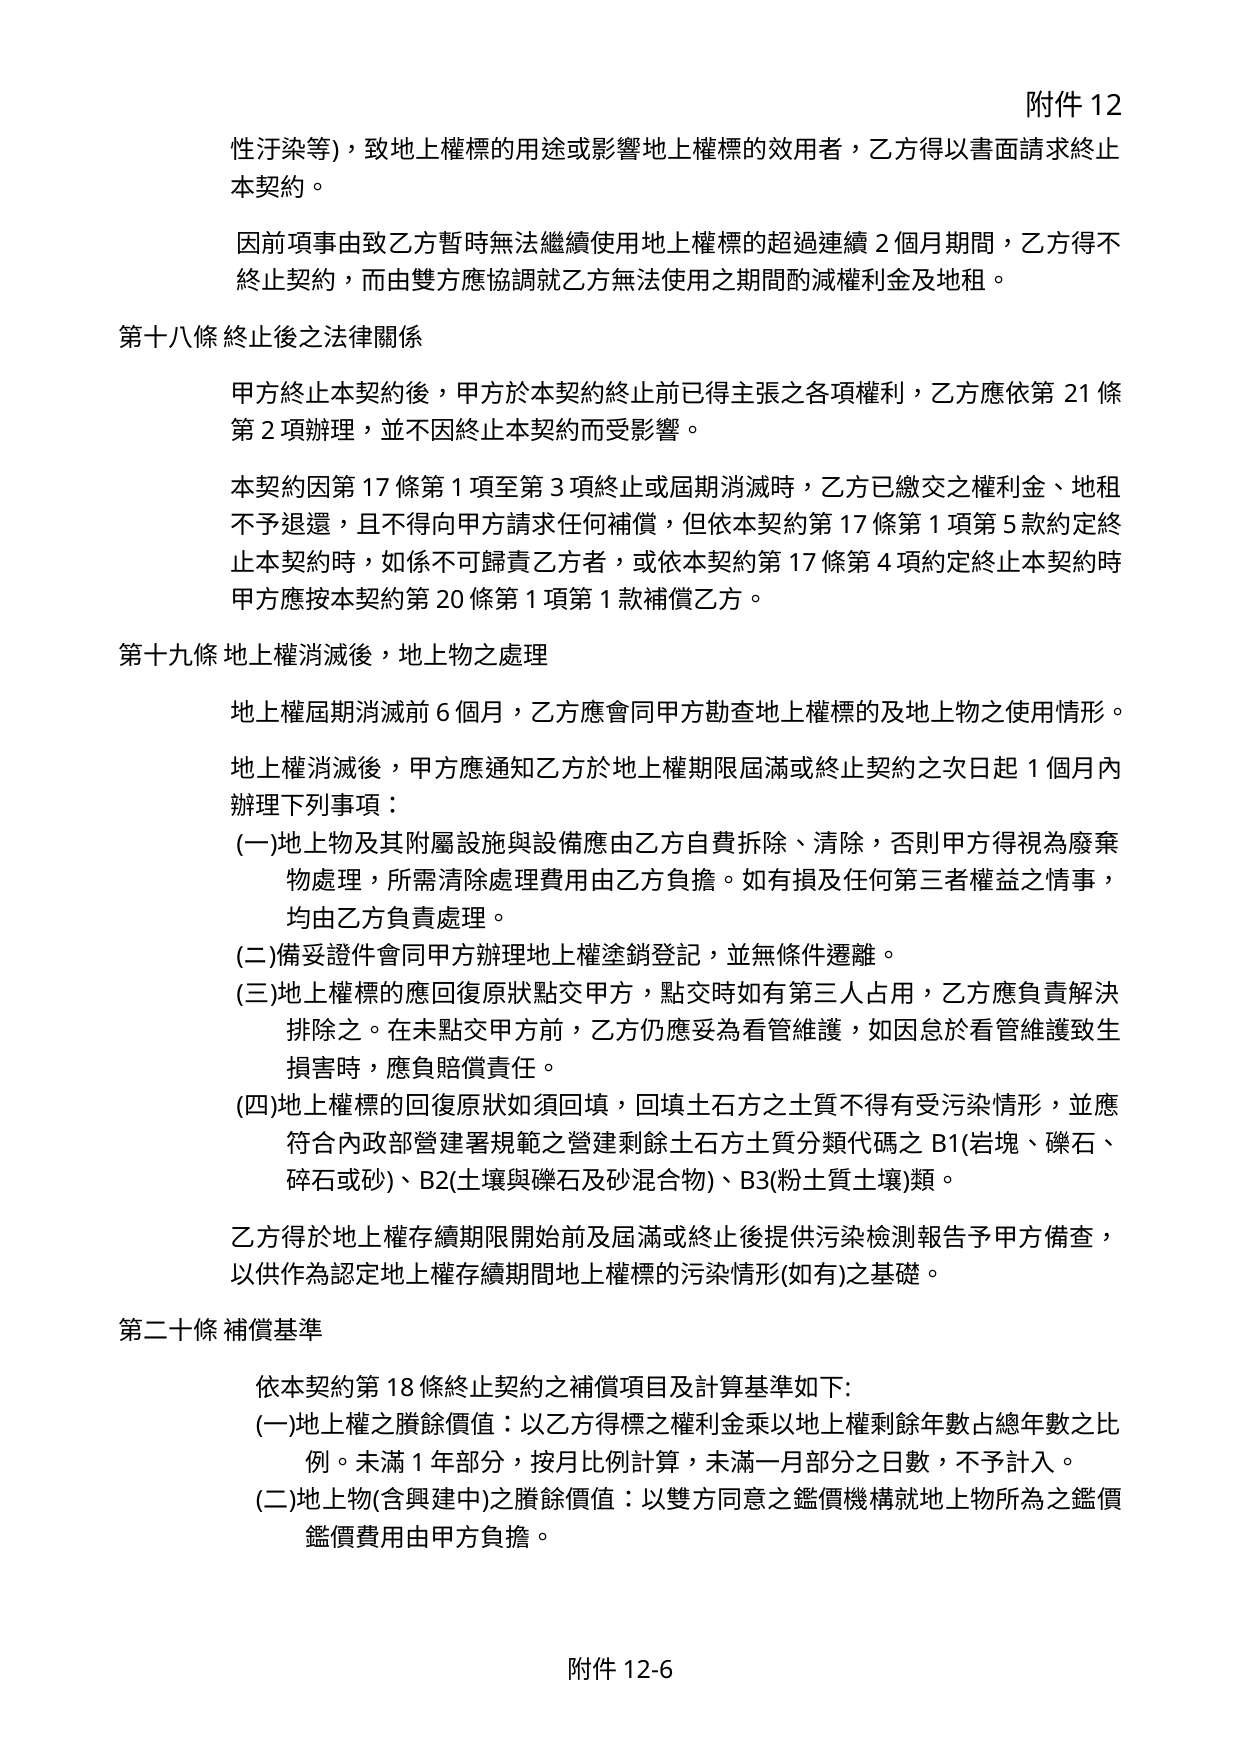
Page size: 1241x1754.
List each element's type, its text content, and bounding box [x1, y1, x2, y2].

text (一)地上物及其附屬設施與設備應由乙方自費拆除、清除，否則甲方得視為廢棄物處理，所需清除處理費用由乙方負擔。如有損及任何第三者權益之情事，均由乙方負責處理。 [236, 823, 1122, 935]
text 本契約因第17條第1項至第3項終止或屆期消滅時，乙方已繳交之權利金、地租不予退還，且不得向甲方請求任何補償，但依本契約第17條第1項第5款約定終止本契約時，如係不可歸責乙方者，或依本契約第17條第4項約定終止本契約時，甲方應按本契約第20條第1項第1款補償乙方。 [231, 466, 1122, 616]
text 第十八條 終止後之法律關係 [118, 316, 1122, 354]
text (ニ)備妥證件會同甲方辦理地上權塗銷登記，並無條件遷離。 [236, 935, 1122, 973]
text 依本契約第18條終止契約之補償項目及計算基準如下: [256, 1366, 1122, 1404]
text 第二十條 補償基準 [118, 1310, 1122, 1348]
text (一)地上權之賸餘價值：以乙方得標之權利金乘以地上權剩餘年數占總年數之比例。未滿1年部分，按月比例計算，未滿一月部分之日數，不予計入。 [256, 1404, 1122, 1479]
text 乙方得於地上權存續期限開始前及屆滿或終止後提供污染檢測報告予甲方備查，以供作為認定地上權存續期間地上權標的污染情形(如有)之基礎。 [231, 1216, 1122, 1291]
text 第十九條 地上權消滅後，地上物之處理 [118, 635, 1122, 673]
text (二)地上物(含興建中)之賸餘價值：以雙方同意之鑑價機構就地上物所為之鑑價。鑑價費用由甲方負擔。 [256, 1479, 1122, 1554]
text (四)地上權標的回復原狀如須回填，回填土石方之土質不得有受污染情形，並應符合內政部營建署規範之營建剩餘土石方土質分類代碼之B1(岩塊、礫石、碎石或砂)、B2(土壤與礫石及砂混合物)、B3(粉土質土壤)類。 [236, 1085, 1122, 1198]
text 地上權消滅後，甲方應通知乙方於地上權期限屆滿或終止契約之次日起1個月內辦理下列事項： [231, 748, 1122, 823]
text 地上權屆期消滅前6個月，乙方應會同甲方勘查地上權標的及地上物之使用情形。 [231, 691, 1122, 729]
text 因前項事由致乙方暫時無法繼續使用地上權標的超過連續2個月期間，乙方得不終止契約，而由雙方應協調就乙方無法使用之期間酌減權利金及地租。 [236, 223, 1122, 298]
text (三)地上權標的應回復原狀點交甲方，點交時如有第三人占用，乙方應負責解決排除之。在未點交甲方前，乙方仍應妥為看管維護，如因怠於看管維護致生損害時，應負賠償責任。 [236, 973, 1122, 1085]
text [231, 129, 1122, 204]
text 甲方終止本契約後，甲方於本契約終止前已得主張之各項權利，乙方應依第21條第2項辦理，並不因終止本契約而受影響。 [231, 373, 1122, 448]
